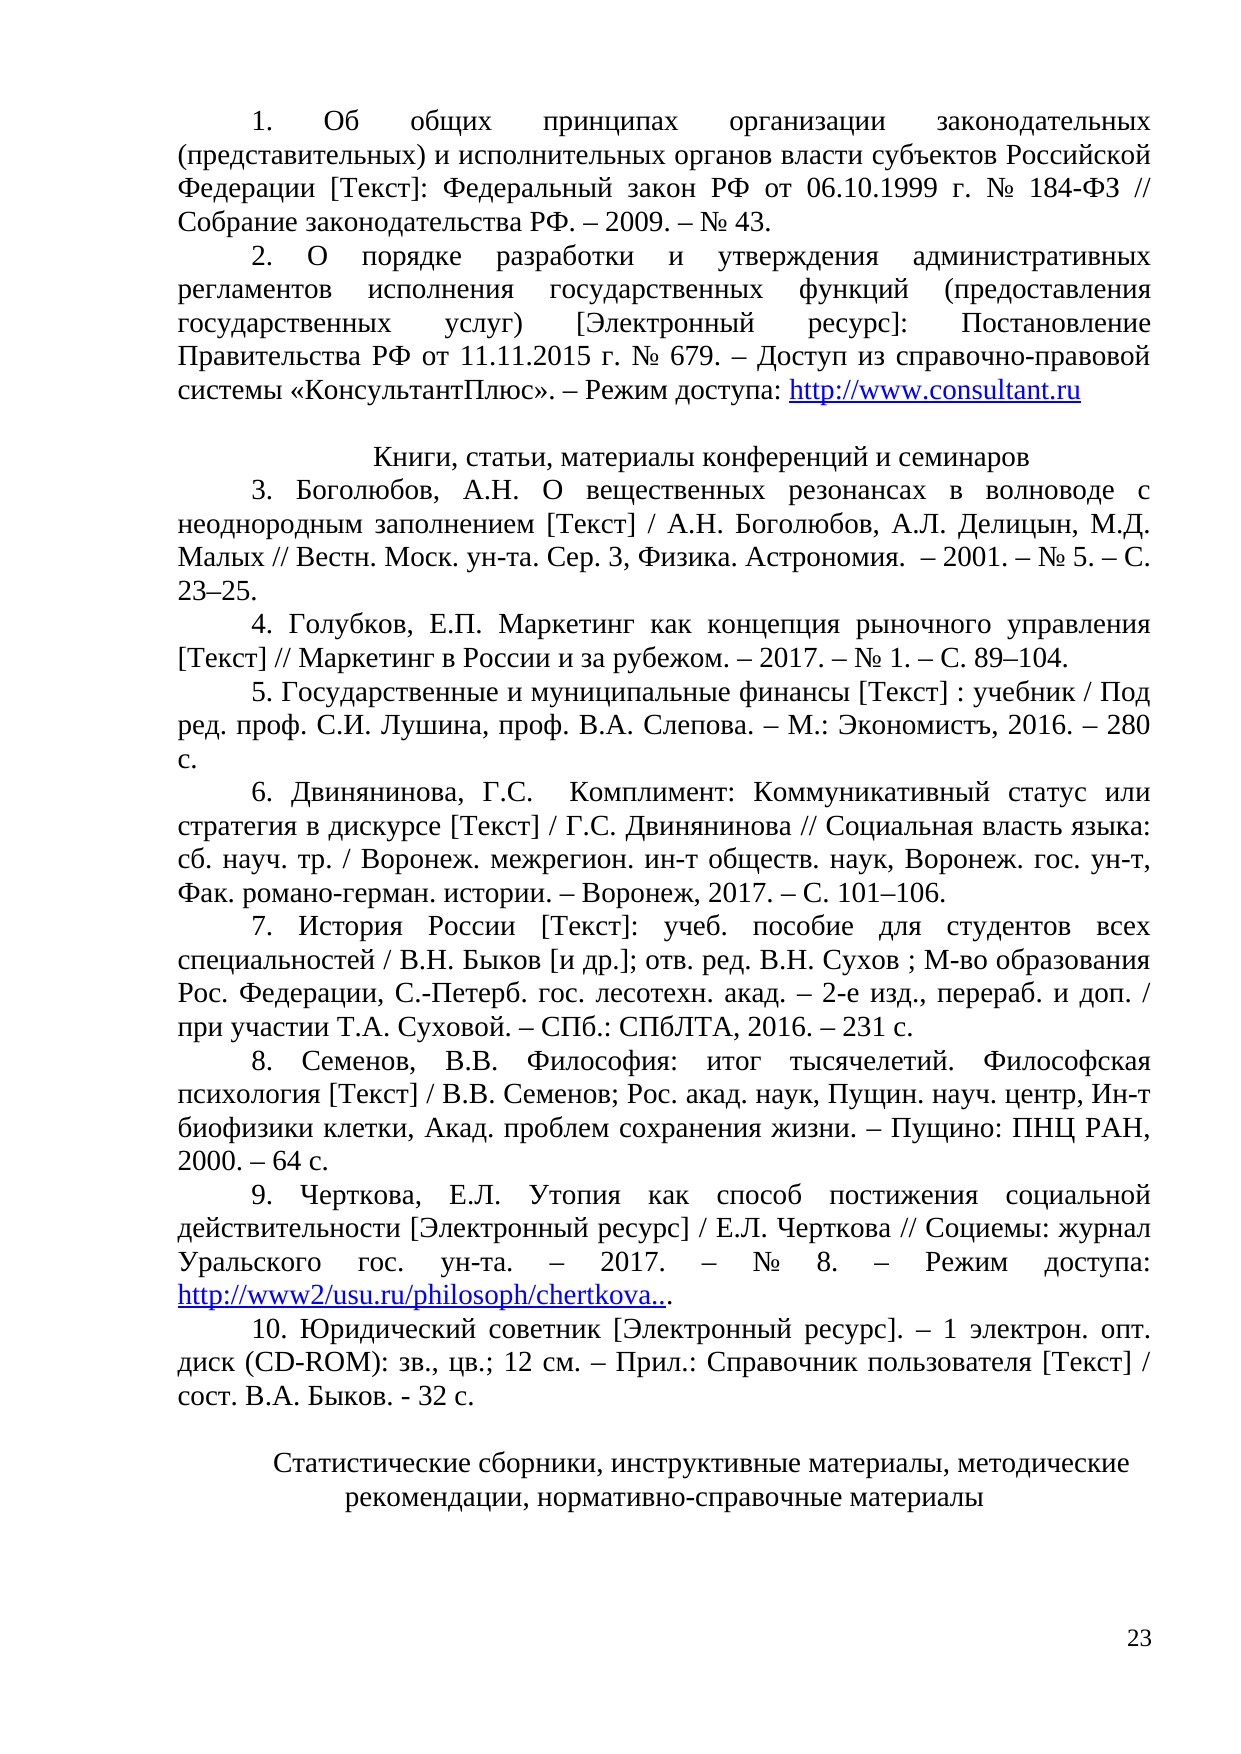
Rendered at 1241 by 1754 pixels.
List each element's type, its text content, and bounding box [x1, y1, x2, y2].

text Книги, статьи, материалы конференций и семинаров [177, 439, 1152, 472]
text 3. Боголюбов, А.Н. О вещественных резонансах в волноводе с неоднородным заполнением [Текст] / А.Н. Боголюбов, А.Л. Делицын, М.Д. Малых // Вестн. Моск. ун-та. Сер. 3, Физика. Астрономия. – 2001. – № 5. – С. 23–25. [177, 472, 1152, 607]
text 5. Государственные и муниципальные финансы [Текст] : учебник / Под ред. проф. С.И. Лушина, проф. В.А. Слепова. – М.: Экономистъ, 2016. – 280 с. [177, 674, 1152, 774]
text 7. История России [Текст]: учеб. пособие для студентов всех специальностей / В.Н. Быков [и др.]; отв. ред. В.Н. Сухов ; М-во образования Рос. Федерации, С.-Петерб. гос. лесотехн. акад. – 2-е изд., перераб. и доп. / при участии Т.А. Суховой. – СПб.: СПбЛТА, 2016. – 231 с. [177, 908, 1152, 1043]
text 1. Об общих принципах организации законодательных (представительных) и исполнительных органов власти субъектов Российской Федерации [Текст]: Федеральный закон РФ от 06.10.1999 г. № 184-ФЗ // Собрание законодательства РФ. – 2009. – № 43. [177, 103, 1152, 238]
text 8. Семенов, В.В. Философия: итог тысячелетий. Философская психология [Текст] / В.В. Семенов; Рос. акад. наук, Пущин. науч. центр, Ин-т биофизики клетки, Акад. проблем сохранения жизни. – Пущино: ПНЦ РАН, 2000. – 64 с. [177, 1043, 1152, 1177]
text 10. Юридический советник [Электронный ресурс]. – 1 электрон. опт. диск (CD-ROM): зв., цв.; 12 см. – Прил.: Справочник пользователя [Текст] / сост. В.А. Быков. - 32 с. [177, 1311, 1152, 1412]
text Статистические сборники, инструктивные материалы, методические рекомендации, нормативно-справочные материалы [177, 1445, 1152, 1512]
text 4. Голубков, Е.П. Маркетинг как концепция рыночного управления [Текст] // Маркетинг в России и за рубежом. – 2017. – № 1. – С. 89–104. [177, 607, 1152, 674]
text 6. Двинянинова, Г.С. Комплимент: Коммуникативный статус или стратегия в дискурсе [Текст] / Г.С. Двинянинова // Социальная власть языка: сб. науч. тр. / Воронеж. межрегион. ин-т обществ. наук, Воронеж. гос. ун-т, Фак. романо-герман. истории. – Воронеж, 2017. – С. 101–106. [177, 774, 1152, 908]
text 9. Черткова, Е.Л. Утопия как способ постижения социальной действительности [Электронный ресурс] / Е.Л. Черткова // Социемы: журнал Уральского гос. ун-та. – 2017. – № 8. – Режим доступа: http://www2/usu.ru/philosoph/chertkova... [177, 1177, 1152, 1311]
text 2. О порядке разработки и утверждения административных регламентов исполнения государственных функций (предоставления государственных услуг) [Электронный ресурс]: Постановление Правительства РФ от 11.11.2015 г. № 679. – Доступ из справочно-правовой системы «КонсультантПлюс». – Режим доступа: http://www.consultant.ru [177, 238, 1152, 405]
